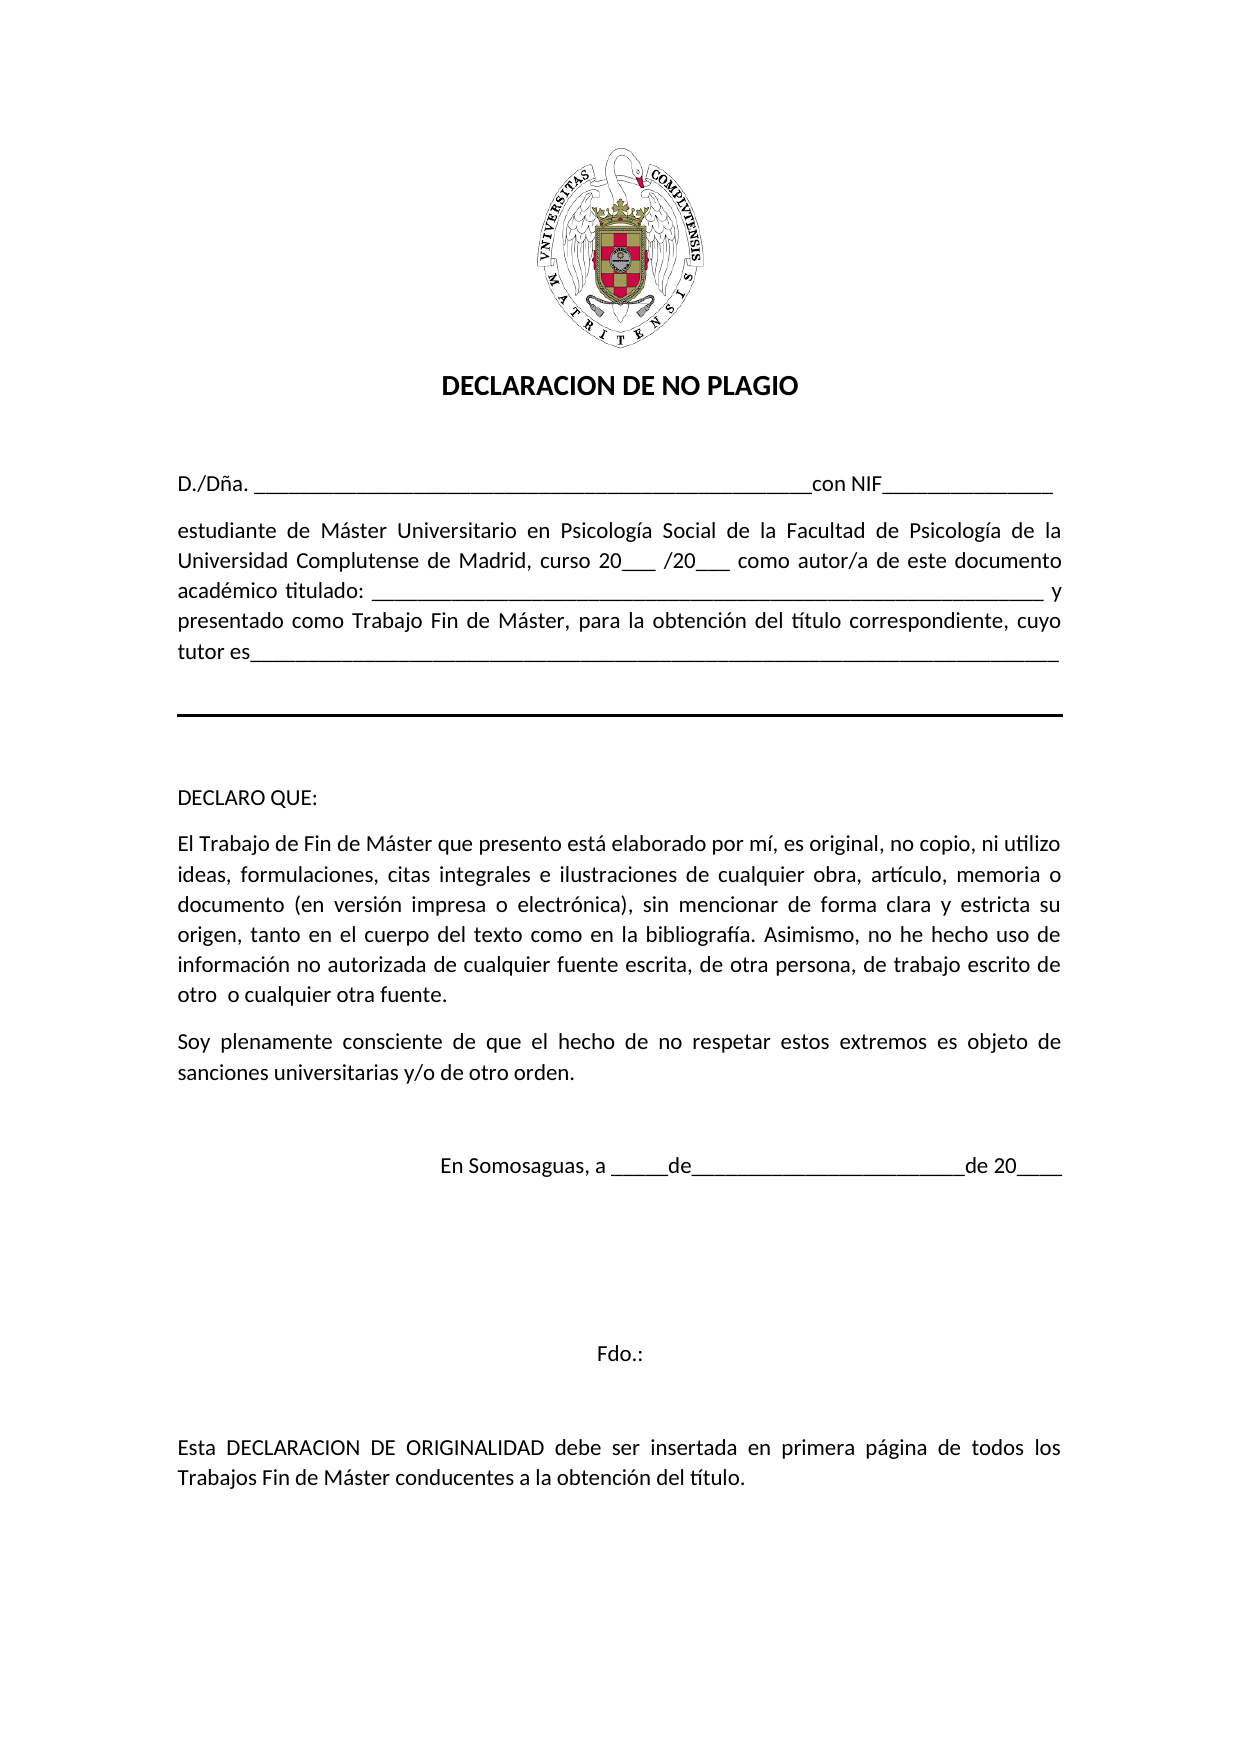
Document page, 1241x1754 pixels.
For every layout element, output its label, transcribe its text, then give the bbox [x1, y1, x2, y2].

text DECLARACION DE NO PLAGIO [177, 367, 1063, 403]
text En Somosaguas, a _____de________________________de 20____ [177, 1151, 1063, 1179]
text DECLARO QUE: [177, 783, 1063, 811]
picture [536, 147, 704, 349]
text El Trabajo de Fin de Máster que presento está elaborado por mí, es original, no copio, ni utilizo ideas, formulaciones, citas integrales e ilustraciones de cualquier obra, artículo, memoria o documento (en versión impresa o electrónica), sin mencionar de forma clara y estricta su origen, tanto en el cuerpo del texto como en la bibliografía. Asimismo, no he hecho uso de información no autorizada de cualquier fuente escrita, de otra persona, de trabajo escrito de otro o cualquier otra fuente. [177, 829, 1063, 1008]
text Esta DECLARACION DE ORIGINALIDAD debe ser insertada en primera página de todos los Trabajos Fin de Máster conducentes a la obtención del título. [177, 1433, 1063, 1491]
text Soy plenamente consciente de que el hecho de no respetar estos extremos es objeto de sanciones universitarias y/o de otro orden. [177, 1027, 1063, 1086]
text estudiante de Máster Universitario en Psicología Social de la Facultad de Psicología de la Universidad Complutense de Madrid, curso 20___ /20___ como autor/a de este documento académico titulado: ___________________________________________________________ y presentado como Trabajo Fin de Máster, para la obtención del título correspondiente, cuyo tutor es_______________________________________________________________________ [177, 516, 1063, 665]
text D./Dña. _________________________________________________con NIF_______________ [177, 469, 1063, 497]
text Fdo.: [177, 1339, 1063, 1367]
